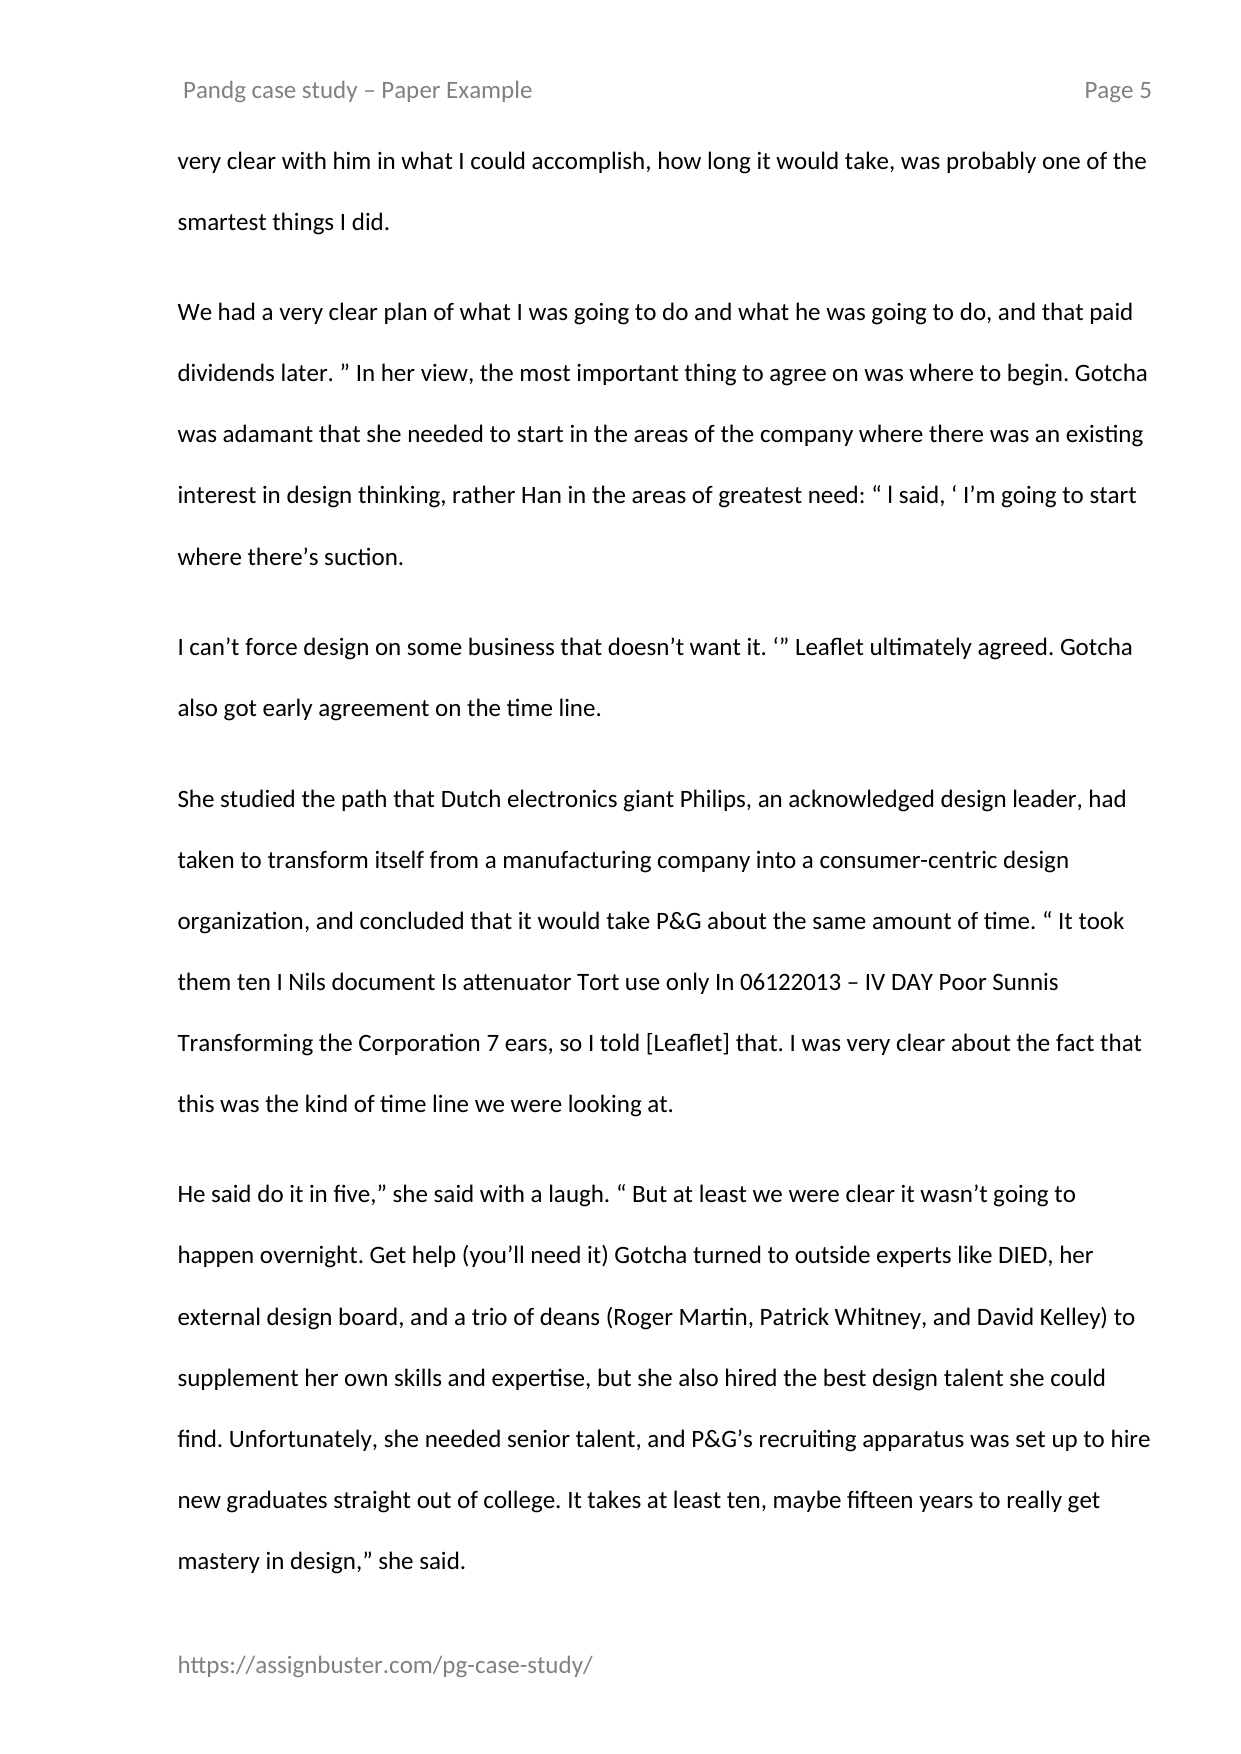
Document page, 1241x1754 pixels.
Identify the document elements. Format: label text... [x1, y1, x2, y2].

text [177, 145, 1152, 237]
text She studied the path that Dutch electronics giant Philips, an acknowledged design leader, had taken to transform itself from a manufacturing company into a consumer-centric design organization, and concluded that it would take P&G about the same amount of time. “ It took them ten I Nils document Is attenuator Tort use only In 06122013 – IV DAY Poor Sunnis Transforming the Corporation 7 ears, so I told [Leaflet] that. I was very clear about the fact that this was the kind of time line we were looking at. [177, 783, 1152, 1118]
text We had a very clear plan of what I was going to do and what he was going to do, and that paid dividends later. ” In her view, the most important thing to agree on was where to begin. Gotcha was adamant that she needed to start in the areas of the company where there was an existing interest in design thinking, rather Han in the areas of greatest need: “ l said, ‘ I’m going to start where there’s suction. [177, 297, 1152, 571]
text I can’t force design on some business that doesn’t want it. ‘” Leaflet ultimately agreed. Gotcha also got early agreement on the time line. [177, 631, 1152, 723]
text He said do it in five,” she said with a laugh. “ But at least we were clear it wasn’t going to happen overnight. Get help (you’ll need it) Gotcha turned to outside experts like DIED, her external design board, and a trio of deans (Roger Martin, Patrick Whitney, and David Kelley) to supplement her own skills and expertise, but she also hired the best design talent she could find. Unfortunately, she needed senior talent, and P&G’s recruiting apparatus was set up to hire new graduates straight out of college. It takes at least ten, maybe fifteen years to really get mastery in design,” she said. [177, 1178, 1152, 1575]
